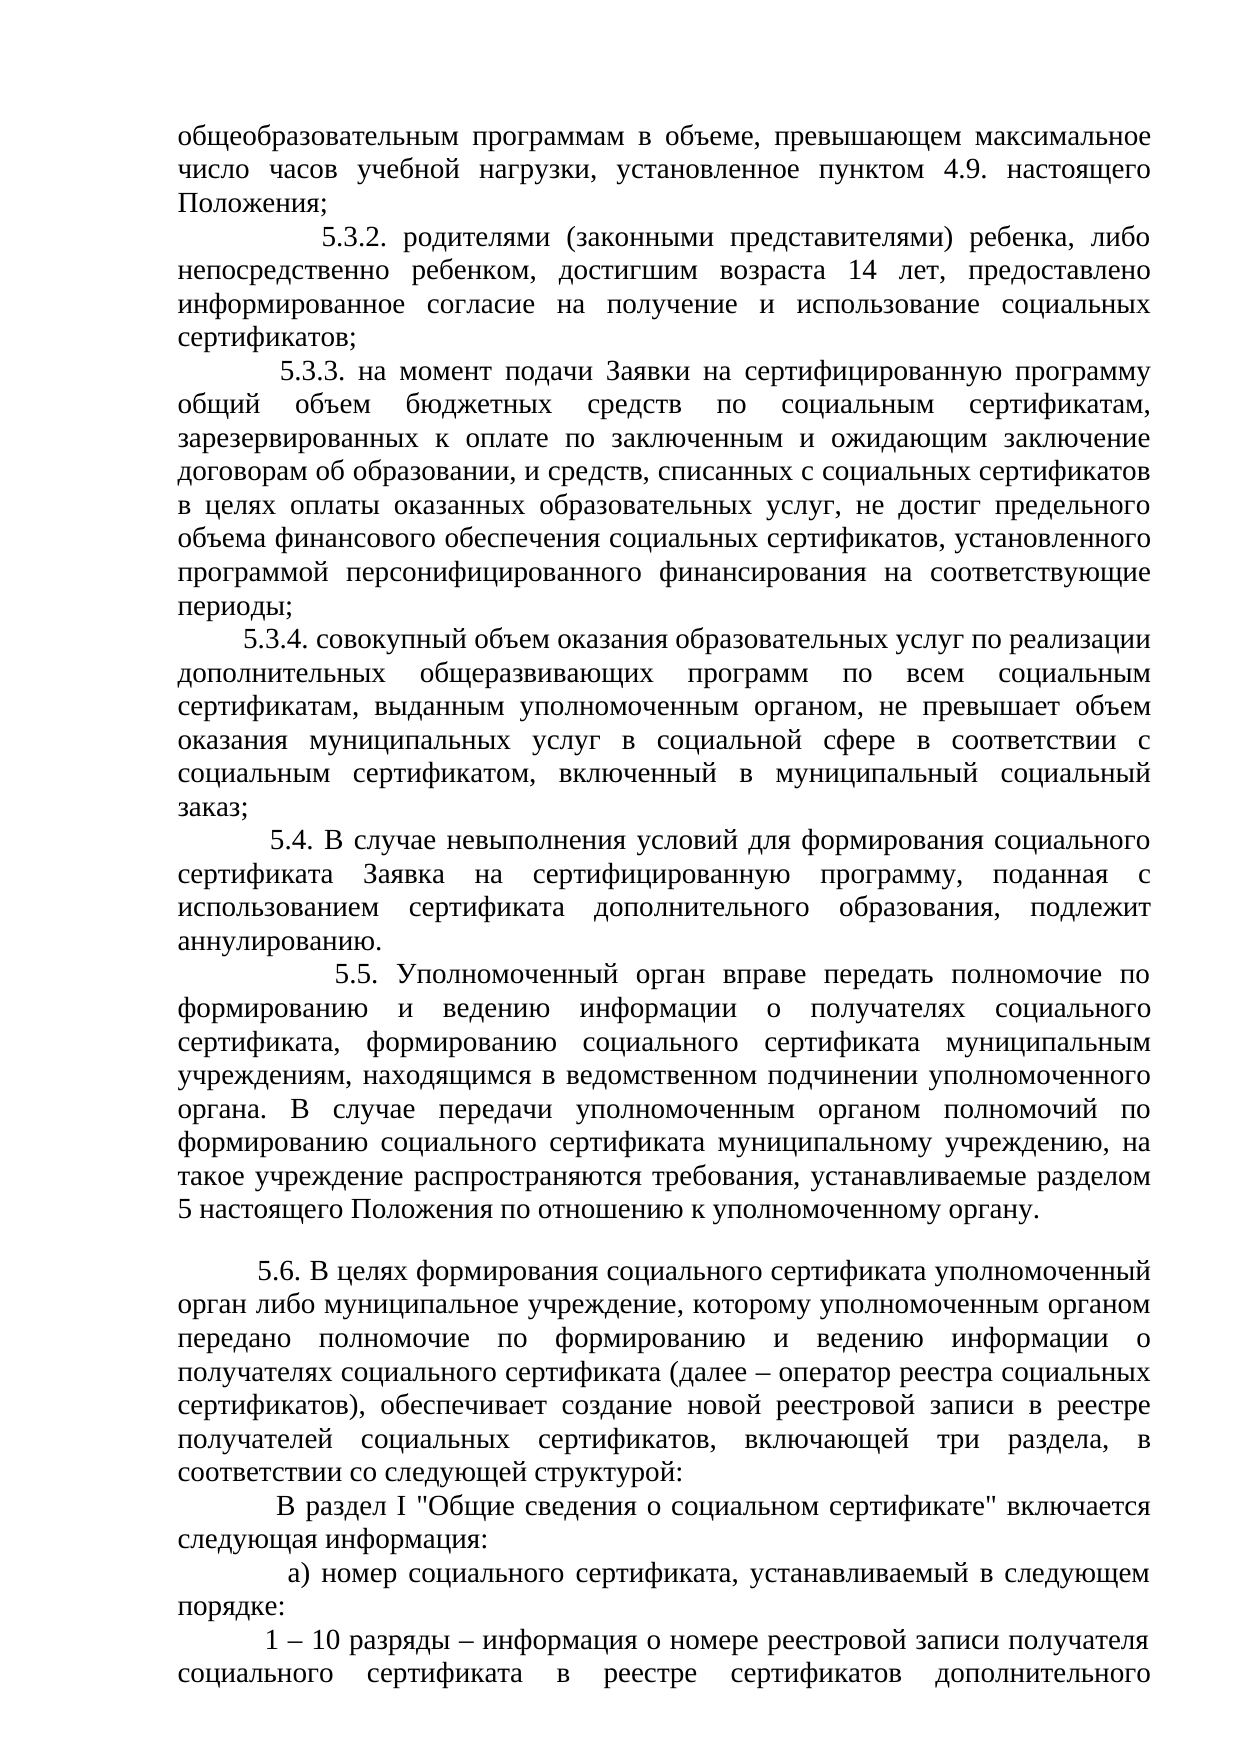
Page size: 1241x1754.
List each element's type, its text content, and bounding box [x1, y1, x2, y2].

text 5.6. В целях формирования социального сертификата уполномоченный орган либо муниципальное учреждение, которому уполномоченным органом передано полномочие по формированию и ведению информации о получателях социального сертификата (далее – оператор реестра социальных сертификатов), обеспечивает создание новой реестровой записи в реестре получателей социальных сертификатов, включающей три раздела, в соответствии со следующей структурой: [177, 1253, 1152, 1488]
text 5.3.3. на момент подачи Заявки на сертифицированную программу общий объем бюджетных средств по социальным сертификатам, зарезервированных к оплате по заключенным и ожидающим заключение договорам об образовании, и средств, списанных с социальных сертификатов в целях оплаты оказанных образовательных услуг, не достиг предельного объема финансового обеспечения социальных сертификатов, установленного программой персонифицированного финансирования на соответствующие периоды; [177, 353, 1152, 621]
text В раздел I "Общие сведения о социальном сертификате" включается следующая информация: [177, 1488, 1152, 1555]
text 5.3.2. родителями (законными представителями) ребенка, либо непосредственно ребенком, достигшим возраста 14 лет, предоставлено информированное согласие на получение и использование социальных сертификатов; [177, 219, 1152, 353]
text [177, 118, 1152, 219]
text 5.5. Уполномоченный орган вправе передать полномочие по формированию и ведению информации о получателях социального сертификата, формированию социального сертификата муниципальным учреждениям, находящимся в ведомственном подчинении уполномоченного органа. В случае передачи уполномоченным органом полномочий по формированию социального сертификата муниципальному учреждению, на такое учреждение распространяются требования, устанавливаемые разделом 5 настоящего Положения по отношению к уполномоченному органу. [177, 957, 1152, 1225]
text а) номер социального сертификата, устанавливаемый в следующем порядке: [177, 1555, 1152, 1622]
text 5.3.4. совокупный объем оказания образовательных услуг по реализации дополнительных общеразвивающих программ по всем социальным сертификатам, выданным уполномоченным органом, не превышает объем оказания муниципальных услуг в социальной сфере в соответствии с социальным сертификатом, включенный в муниципальный социальный заказ; [177, 621, 1152, 822]
text 5.4. В случае невыполнения условий для формирования социального сертификата Заявка на сертифицированную программу, поданная с использованием сертификата дополнительного образования, подлежит аннулированию. [177, 822, 1152, 957]
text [177, 1622, 1152, 1689]
